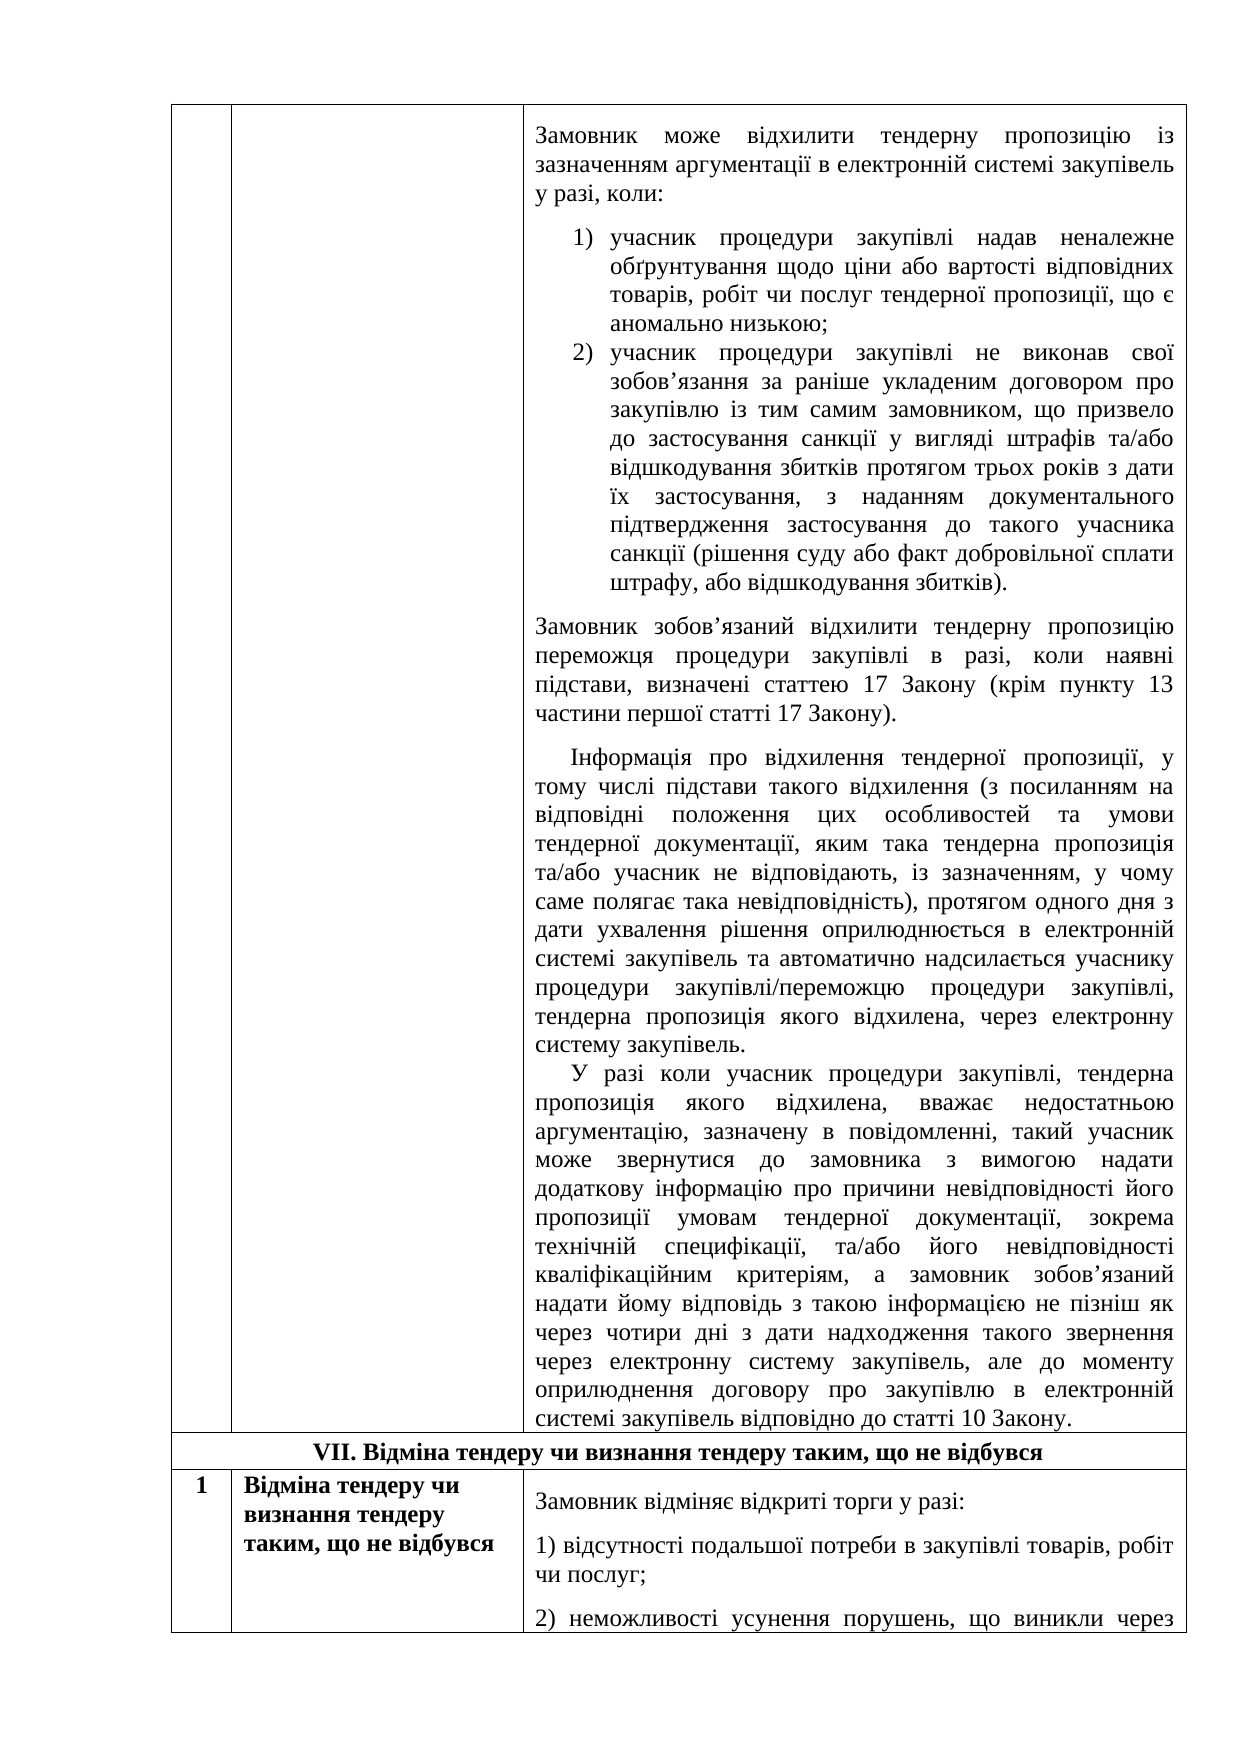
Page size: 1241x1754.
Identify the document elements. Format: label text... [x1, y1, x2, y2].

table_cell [524, 1470, 1186, 1632]
table_cell 1 [172, 1470, 231, 1632]
table_cell VІI. Відміна тендеру чи визнання тендеру таким, що не відбувся [172, 1433, 1186, 1469]
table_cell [232, 1470, 523, 1632]
table_cell 5 [172, 105, 231, 1432]
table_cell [524, 105, 1186, 1432]
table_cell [232, 105, 523, 1432]
